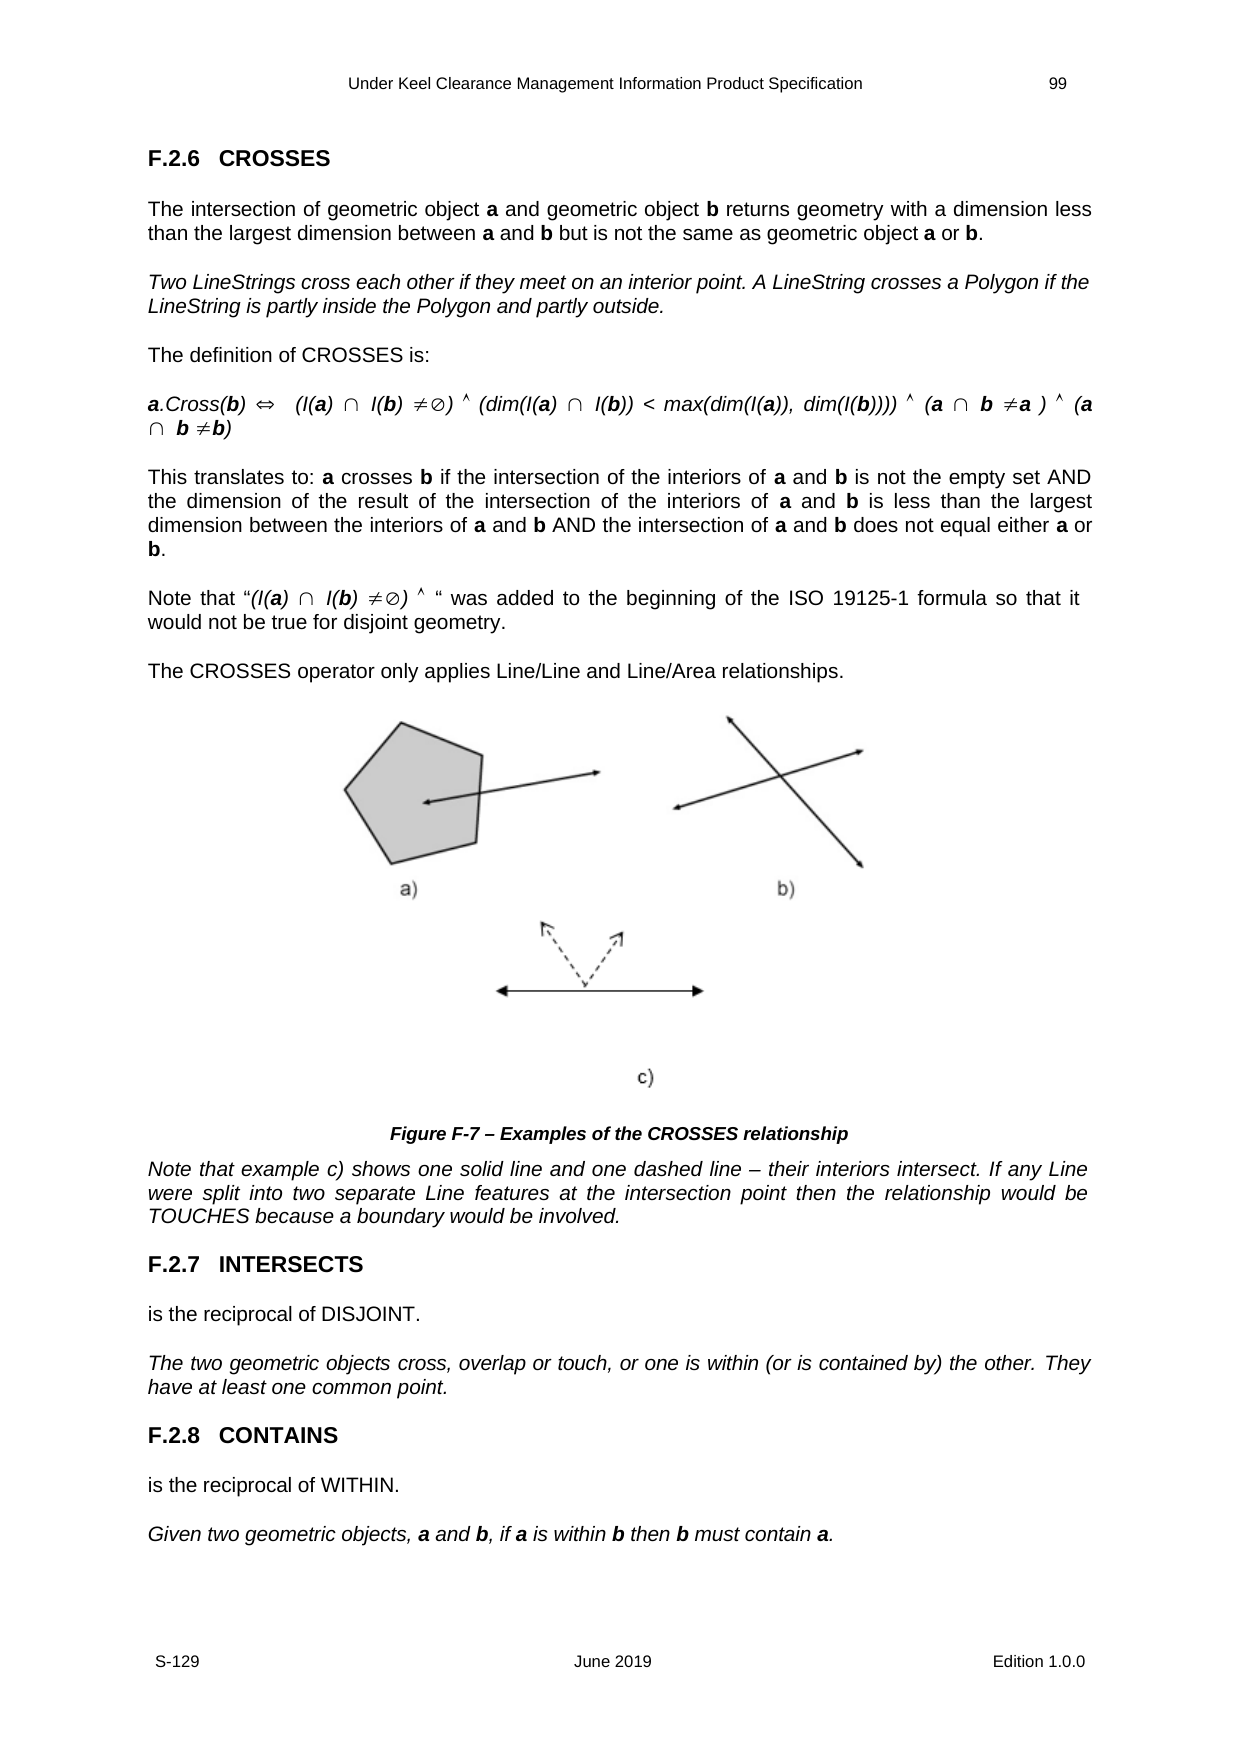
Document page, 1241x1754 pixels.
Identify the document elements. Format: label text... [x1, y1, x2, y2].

text This translates to: a crosses b if the intersection of the interiors of a and b is not the empty set AND the dimension of the result of the intersection of the interiors of a and b is less than the largest dimension between the interiors of a and b AND the intersection of a and b does not equal either a or b. [148, 465, 1092, 561]
subtitle CONTAINS [148, 1424, 1092, 1448]
text Given two geometric objects, a and b, if a is within b then b must contain a. [148, 1522, 1092, 1546]
subtitle CROSSES [148, 148, 1092, 172]
text The CROSSES operator only applies Line/Line and Line/Area relationships. [148, 659, 1082, 683]
text The two geometric objects cross, overlap or touch, or one is within (or is contained by) the other. They have at least one common point. [148, 1351, 1092, 1399]
text The intersection of geometric object a and geometric object b returns geometry with a dimension less than the largest dimension between a and b but is not the same as geometric object a or b. [148, 197, 1092, 244]
text Note that “(I(a) I(b) ) “ was added to the beginning of the ISO 19125-1 formula so that it would not be true for disjoint geometry. [148, 586, 1082, 634]
picture [324, 708, 932, 1098]
text is the reciprocal of WITHIN. [148, 1473, 1092, 1497]
text The definition of CROSSES is: [148, 342, 1092, 366]
subtitle INTERSECTS [148, 1253, 1092, 1277]
text is the reciprocal of DISJOINT. [148, 1302, 1092, 1326]
text Figure F-7 – Examples of the CROSSES relationship [148, 1122, 1092, 1144]
text Two LineStrings cross each other if they meet on an interior point. A LineString crosses a Polygon if the LineString is partly inside the Polygon and partly outside. [148, 269, 1092, 317]
text Note that example c) shows one solid line and one dashed line – their interiors intersect. If any Line were split into two separate Line features at the intersection point then the relationship would be TOUCHES because a boundary would be involved. [148, 1156, 1092, 1228]
text a.Cross(b)  (I(a) I(b) )  (dim(I(a) I(b)) < max(dim(I(a)), dim(I(b)))) (a b a ) (a b b) [148, 391, 1092, 440]
